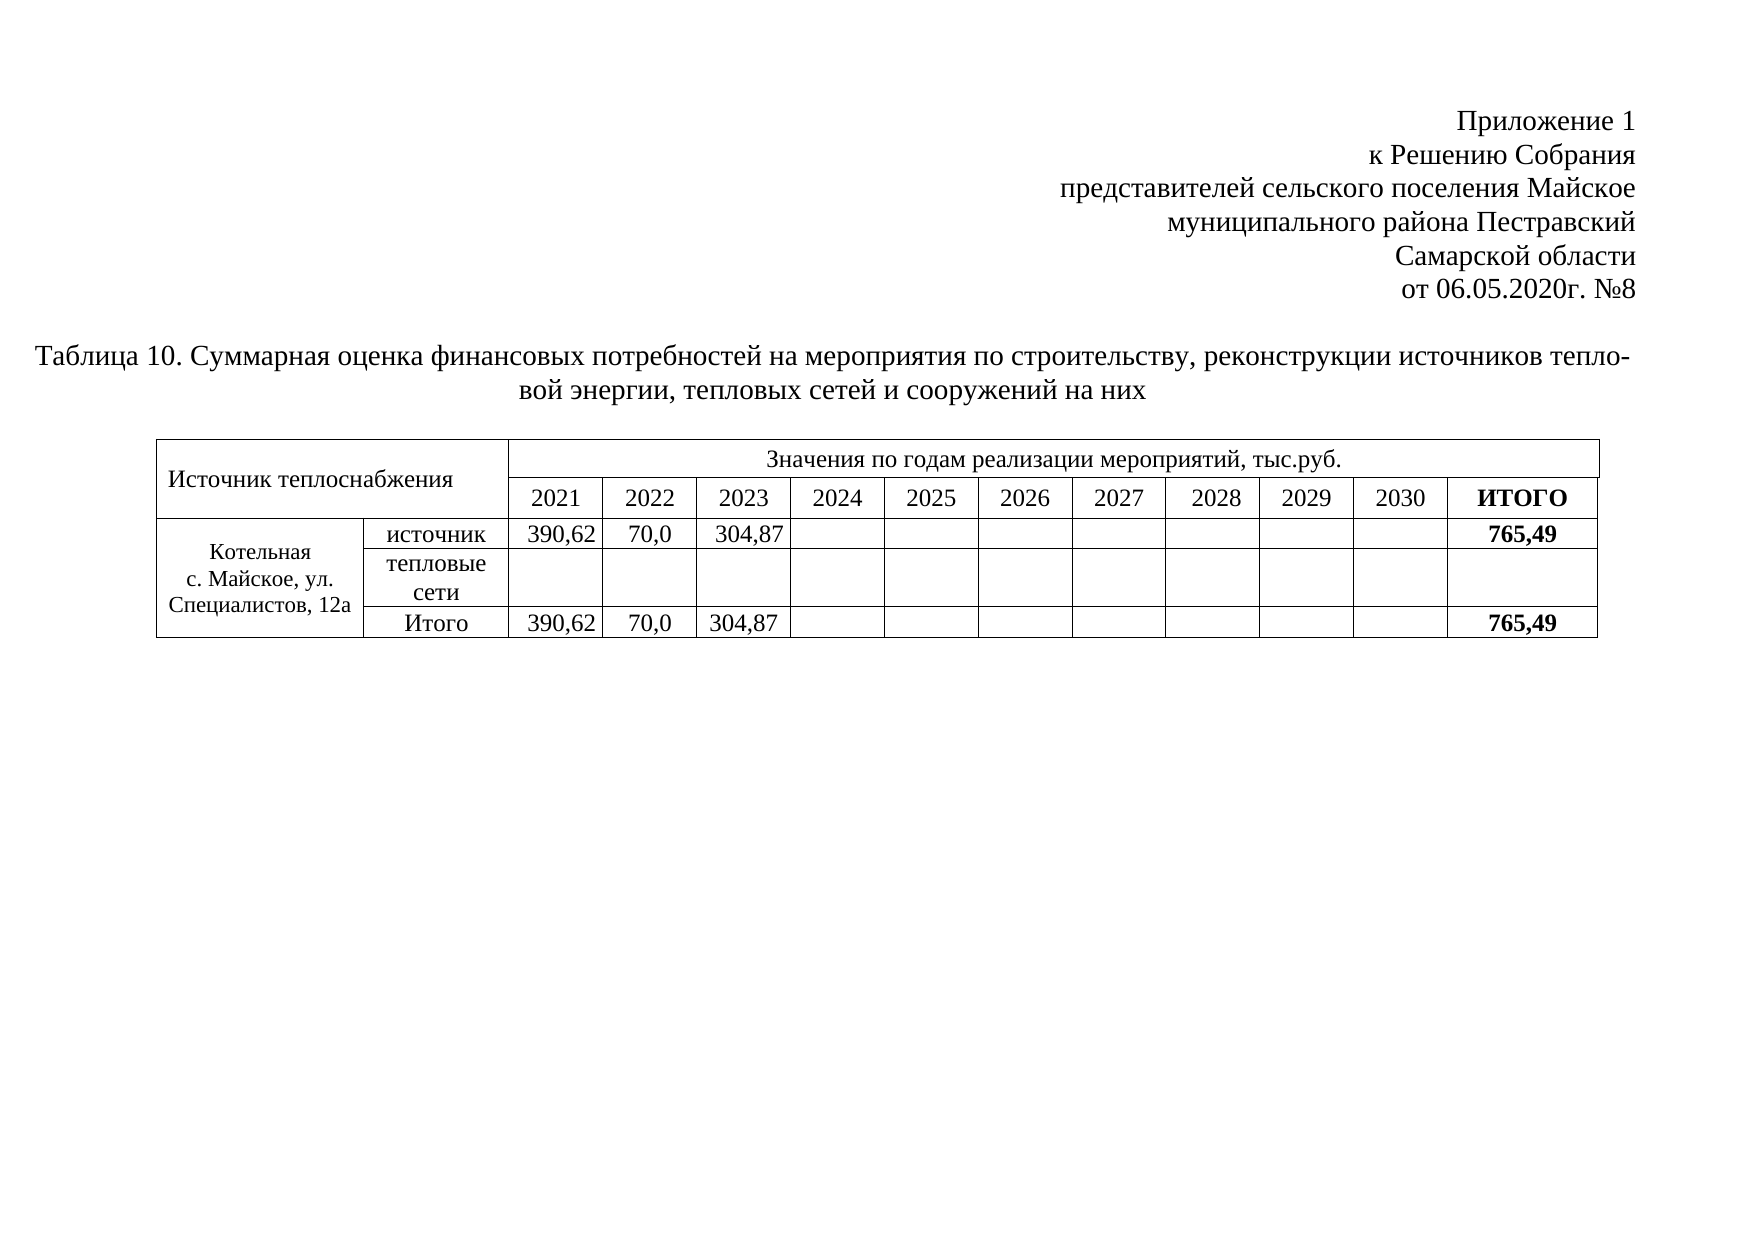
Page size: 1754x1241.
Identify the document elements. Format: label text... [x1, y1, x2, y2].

table_cell 2024 [791, 478, 884, 518]
table_cell [603, 549, 696, 606]
table_cell [1166, 549, 1259, 606]
table_cell 304,87 [697, 519, 790, 547]
text муниципального района Пестравский [29, 204, 1636, 238]
table_cell [885, 519, 978, 547]
table_cell [979, 607, 1072, 637]
table_cell [1260, 519, 1353, 547]
table_cell [1448, 549, 1597, 606]
table_cell тепловые сети [364, 549, 508, 606]
table_cell [1354, 607, 1447, 637]
table_cell 70,0 [603, 607, 696, 637]
table_cell [509, 549, 602, 606]
table_cell 304,87 [697, 607, 790, 637]
table_cell 2025 [885, 478, 978, 518]
table_cell 2022 [603, 478, 696, 518]
table_cell [979, 519, 1072, 547]
table_cell [791, 549, 884, 606]
text Таблица 10. Суммарная оценка финансовых потребностей на мероприятия по строительству, реконструкции источников тепло- [29, 338, 1636, 372]
table_cell [979, 549, 1072, 606]
table_cell 2028 [1166, 478, 1259, 518]
table_cell ИТОГО [1448, 478, 1597, 518]
text от 06.05.2020г. №8 [29, 271, 1636, 305]
table_cell 2030 [1354, 478, 1447, 518]
table_cell [1166, 607, 1259, 637]
text представителей сельского поселения Майское [29, 171, 1636, 204]
table_cell 2026 [979, 478, 1072, 518]
table_cell источник [364, 519, 508, 547]
table_header Источник теплоснабжения [157, 440, 508, 518]
text Самарской области [29, 238, 1636, 271]
table_cell [791, 519, 884, 547]
table_cell 390,62 [509, 607, 602, 637]
table_cell [1260, 549, 1353, 606]
table_cell 70,0 [603, 519, 696, 547]
table_cell [1073, 607, 1165, 637]
table_cell 2027 [1073, 478, 1165, 518]
table_cell 390,62 [509, 519, 602, 547]
table_cell [885, 549, 978, 606]
table_cell [791, 607, 884, 637]
table_cell [1073, 519, 1165, 547]
text к Решению Собрания [29, 137, 1636, 171]
table_cell 765,49 [1448, 607, 1597, 637]
table_cell [697, 549, 790, 606]
table_header Значения по годам реализации мероприятий, тыс.руб. [509, 440, 1599, 477]
table_cell 2023 [697, 478, 790, 518]
table_cell [1354, 519, 1447, 547]
table_cell Итого [364, 607, 508, 637]
table_cell [885, 607, 978, 637]
table_cell 2021 [509, 478, 602, 518]
table_cell Котельная с. Майское, ул. Специалистов, 12а [157, 519, 363, 637]
text вой энергии, тепловых сетей и сооружений на них [29, 372, 1636, 405]
table_cell 2029 [1260, 478, 1353, 518]
table_cell [1260, 607, 1353, 637]
table_cell [1354, 549, 1447, 606]
table_cell [1166, 519, 1259, 547]
text Приложение 1 [29, 103, 1636, 137]
table_cell [1073, 549, 1165, 606]
table_cell 765,49 [1448, 519, 1597, 547]
